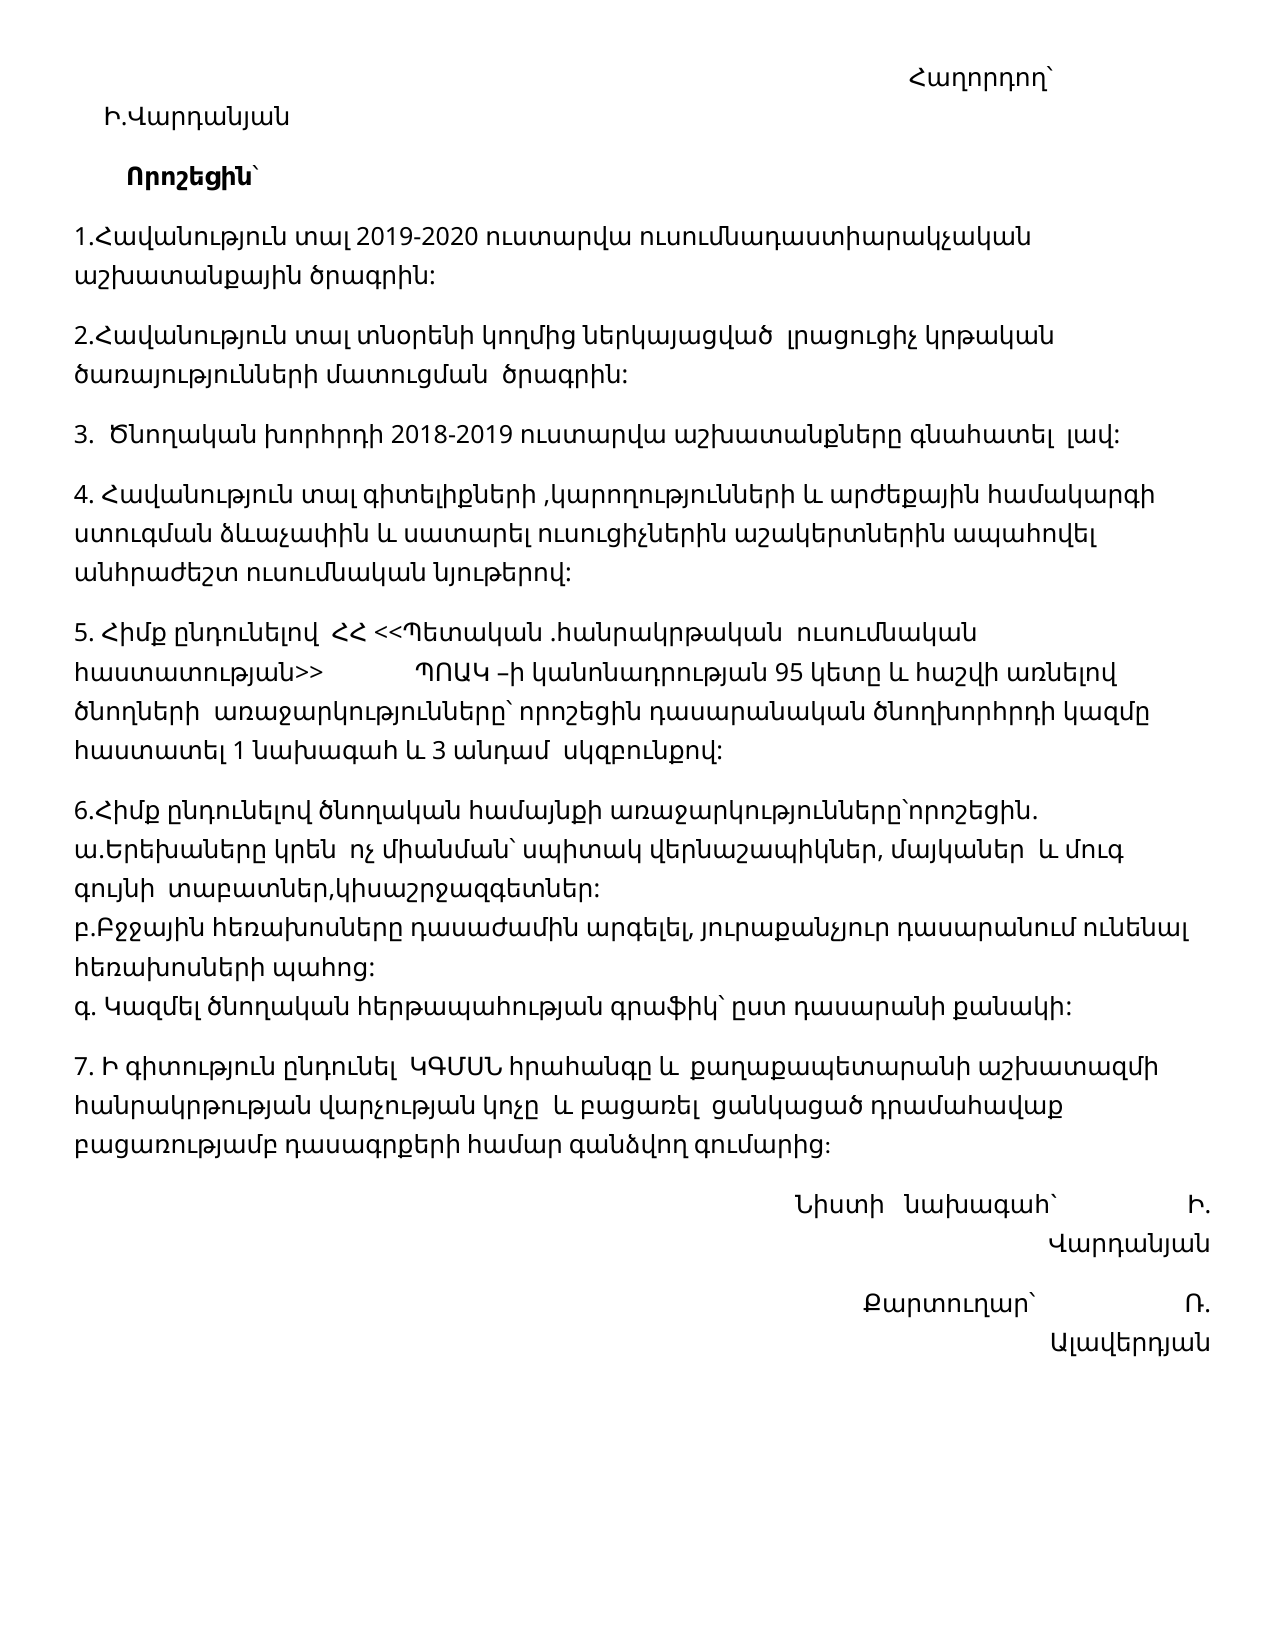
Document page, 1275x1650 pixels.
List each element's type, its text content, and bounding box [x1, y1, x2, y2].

text Քարտուղար՝ Ռ. Ալավերդյան [74, 1286, 1211, 1359]
text 5. Հիմք ընդունելով ՀՀ <<Պետական .հանրակրթական ուսումնական հաստատության>> ՊՈԱԿ –ի կանոնադրության 95 կետը և հաշվի առնելով ծնողների առաջարկությունները՝ որոշեցին դասարանական ծնողխորհրդի կազմը հաստատել 1 նախագահ և 3 անդամ սկզբունքով: [74, 615, 1211, 767]
text 4. Հավանություն տալ գիտելիքների ,կարողությունների և արժեքային համակարգի ստուգման ձևաչափին և սատարել ուսուցիչներին աշակերտներին ապահովել անհրաժեշտ ուսումնական նյութերով: [74, 477, 1211, 589]
text 6.Հիմք ընդունելով ծնողական համայնքի առաջարկությունները՝որոշեցին. ա.Երեխաները կրեն ոչ միանման՝ սպիտակ վերնաշապիկներ, մայկաներ և մուգ գույնի տաբատներ,կիսաշրջազգետներ: բ.Բջջային հեռախոսները դասաժամին արգելել, յուրաքանչյուր դասարանում ունենալ հեռախոսների պահոց: գ. Կազմել ծնողական հերթապահության գրաֆիկ՝ ըստ դասարանի քանակի: [74, 792, 1211, 1022]
text 7. Ի գիտություն ընդունել ԿԳՄՍՆ հրահանգը և քաղաքապետարանի աշխատազմի հանրակրթության վարչության կոչը և բացառել ցանկացած դրամահավաք բացառությամբ դասագրքերի համար գանձվող գումարից: [74, 1048, 1211, 1161]
text 3. Ծնողական խորհրդի 2018-2019 ուստարվա աշխատանքները գնահատել լավ: [74, 417, 1211, 451]
text 1.Հավանություն տալ 2019-2020 ուստարվա ուսումնադաստիարակչական աշխատանքային ծրագրին: [74, 218, 1211, 292]
text Հաղորդող՝ Ի.Վարդանյան [103, 59, 1211, 132]
text Նիստի նախագահ` Ի. Վարդանյան [74, 1187, 1211, 1260]
text 2.Հավանություն տալ տնօրենի կողմից ներկայացված լրացուցիչ կրթական ծառայությունների մատուցման ծրագրին: [74, 317, 1211, 391]
text Որոշեցին՝ [74, 158, 1211, 192]
